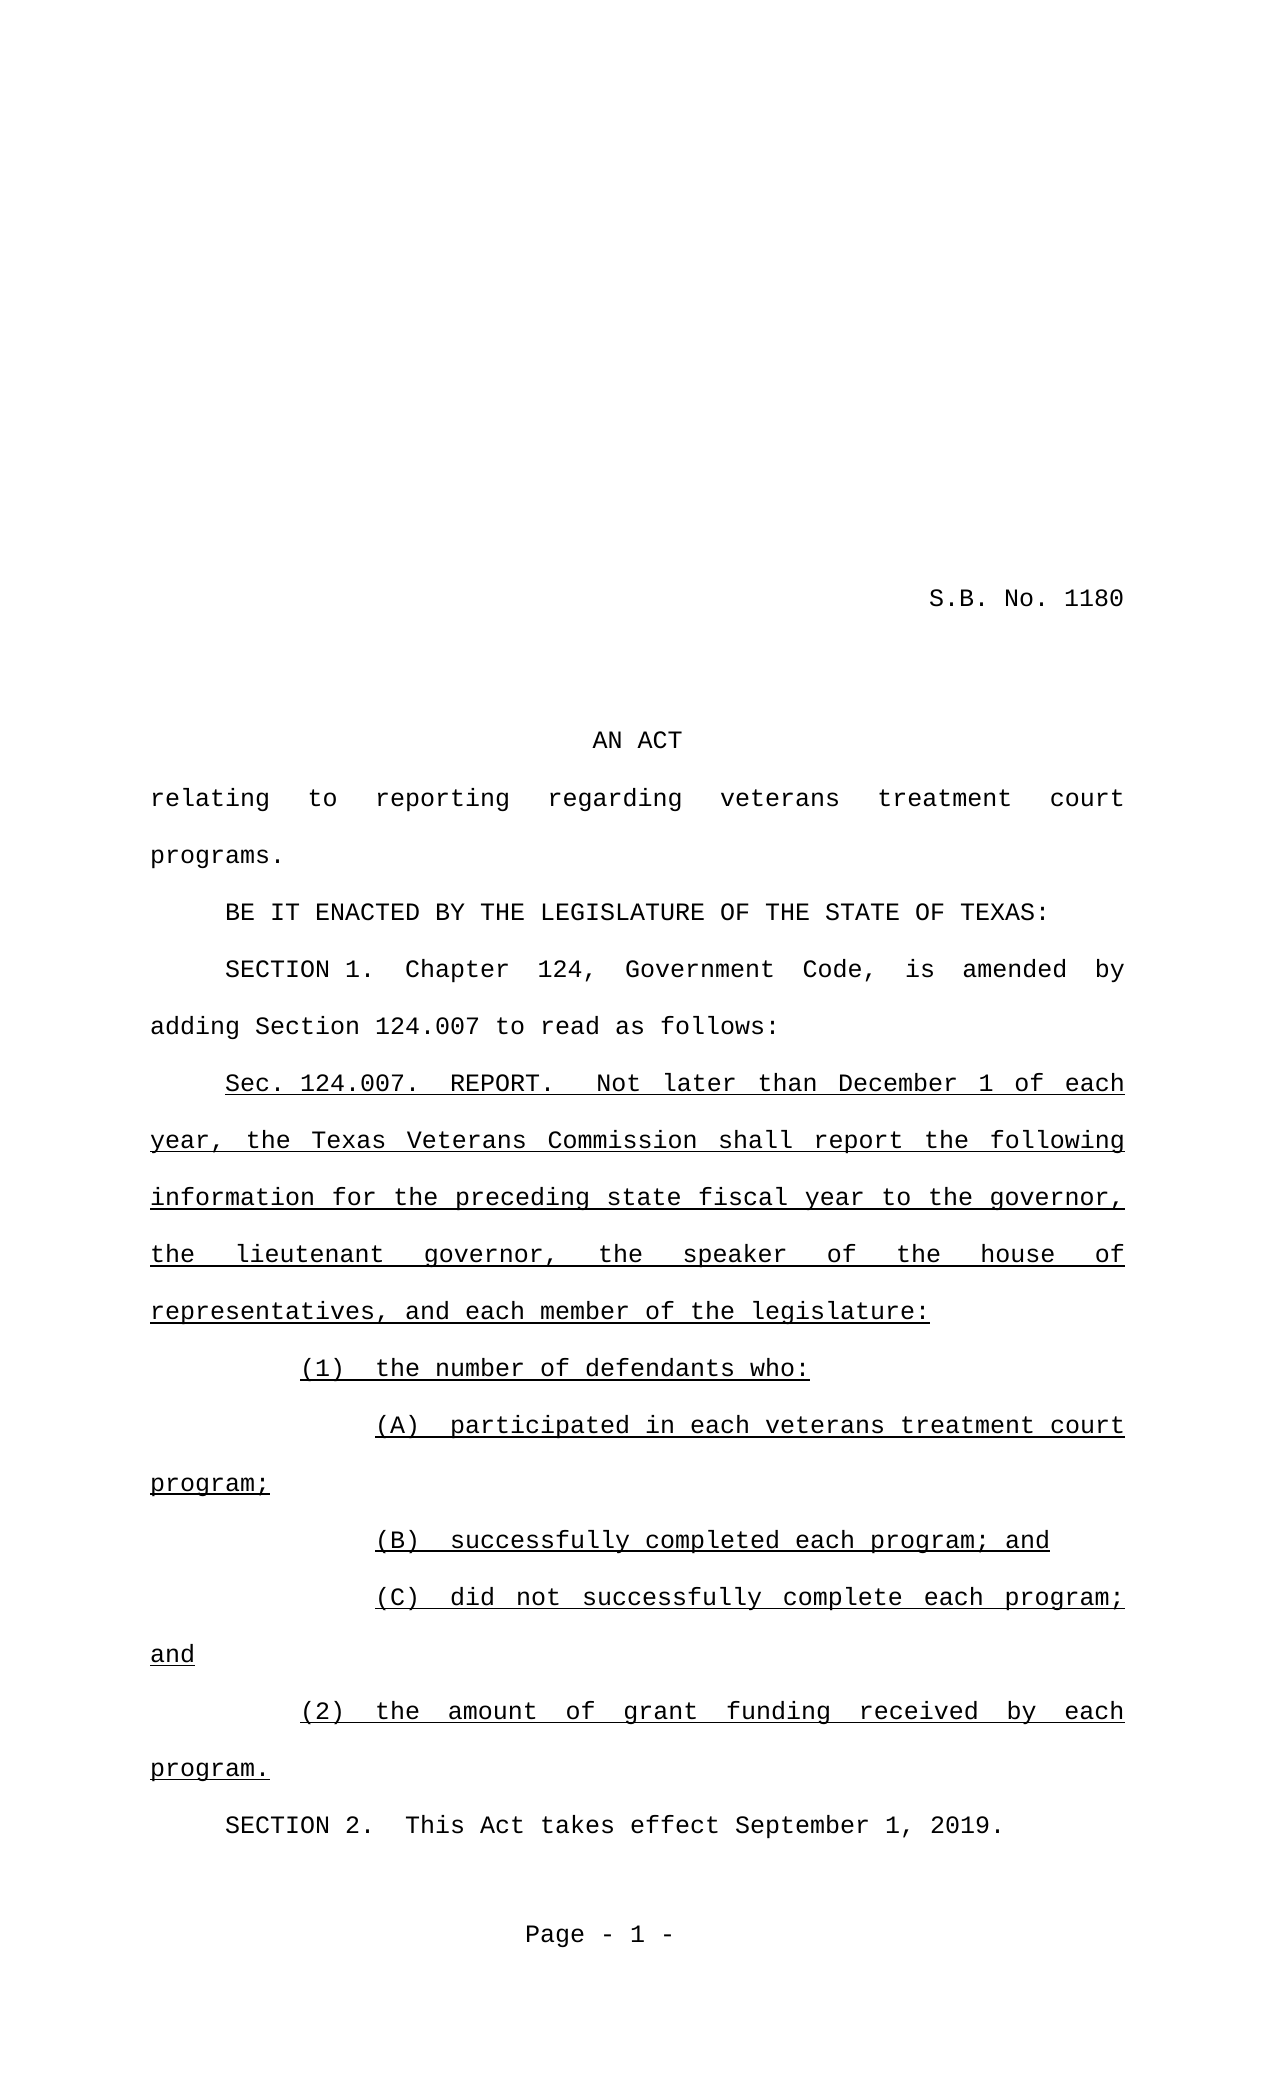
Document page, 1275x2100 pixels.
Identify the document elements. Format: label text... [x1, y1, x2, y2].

text Sec. 124.007. REPORT. Not later than December 1 of each year, the Texas Veterans Commission shall report the following information for the preceding state fiscal year to the governor, the lieutenant governor, the speaker of the house of representatives, and each member of the legislature: [150, 1210, 1125, 1265]
text SECTION 1. Chapter 124, Government Code, is amended by adding Section 124.007 to read as follows: [150, 956, 1125, 1042]
text Sec. 124.007. REPORT. Not later than December 1 of each year, the Texas Veterans Commission shall report the following information for the preceding state fiscal year to the governor, the lieutenant governor, the speaker of the house of representatives, and each member of the legislature: [150, 1267, 1125, 1327]
text (B) successfully completed each program; and [150, 1527, 1125, 1556]
text Sec. 124.007. REPORT. Not later than December 1 of each year, the Texas Veterans Commission shall report the following information for the preceding state fiscal year to the governor, the lieutenant governor, the speaker of the house of representatives, and each member of the legislature: [150, 1070, 1125, 1151]
text (1) the number of defendants who: [150, 1356, 1125, 1384]
text relating to reporting regarding veterans treatment court programs. [150, 785, 1125, 871]
text (C) did not successfully complete each program; and [150, 1584, 1125, 1670]
text BE IT ENACTED BY THE LEGISLATURE OF THE STATE OF TEXAS: [150, 899, 1125, 928]
text AN ACT [150, 728, 1125, 756]
text (2) the amount of grant funding received by each program. [150, 1698, 1125, 1784]
text S.B. No. 1180 [150, 585, 1125, 614]
text Sec. 124.007. REPORT. Not later than December 1 of each year, the Texas Veterans Commission shall report the following information for the preceding state fiscal year to the governor, the lieutenant governor, the speaker of the house of representatives, and each member of the legislature: [150, 1152, 1125, 1208]
text SECTION 2. This Act takes effect September 1, 2019. [150, 1812, 1125, 1841]
text (A) participated in each veterans treatment court program; [150, 1413, 1125, 1498]
